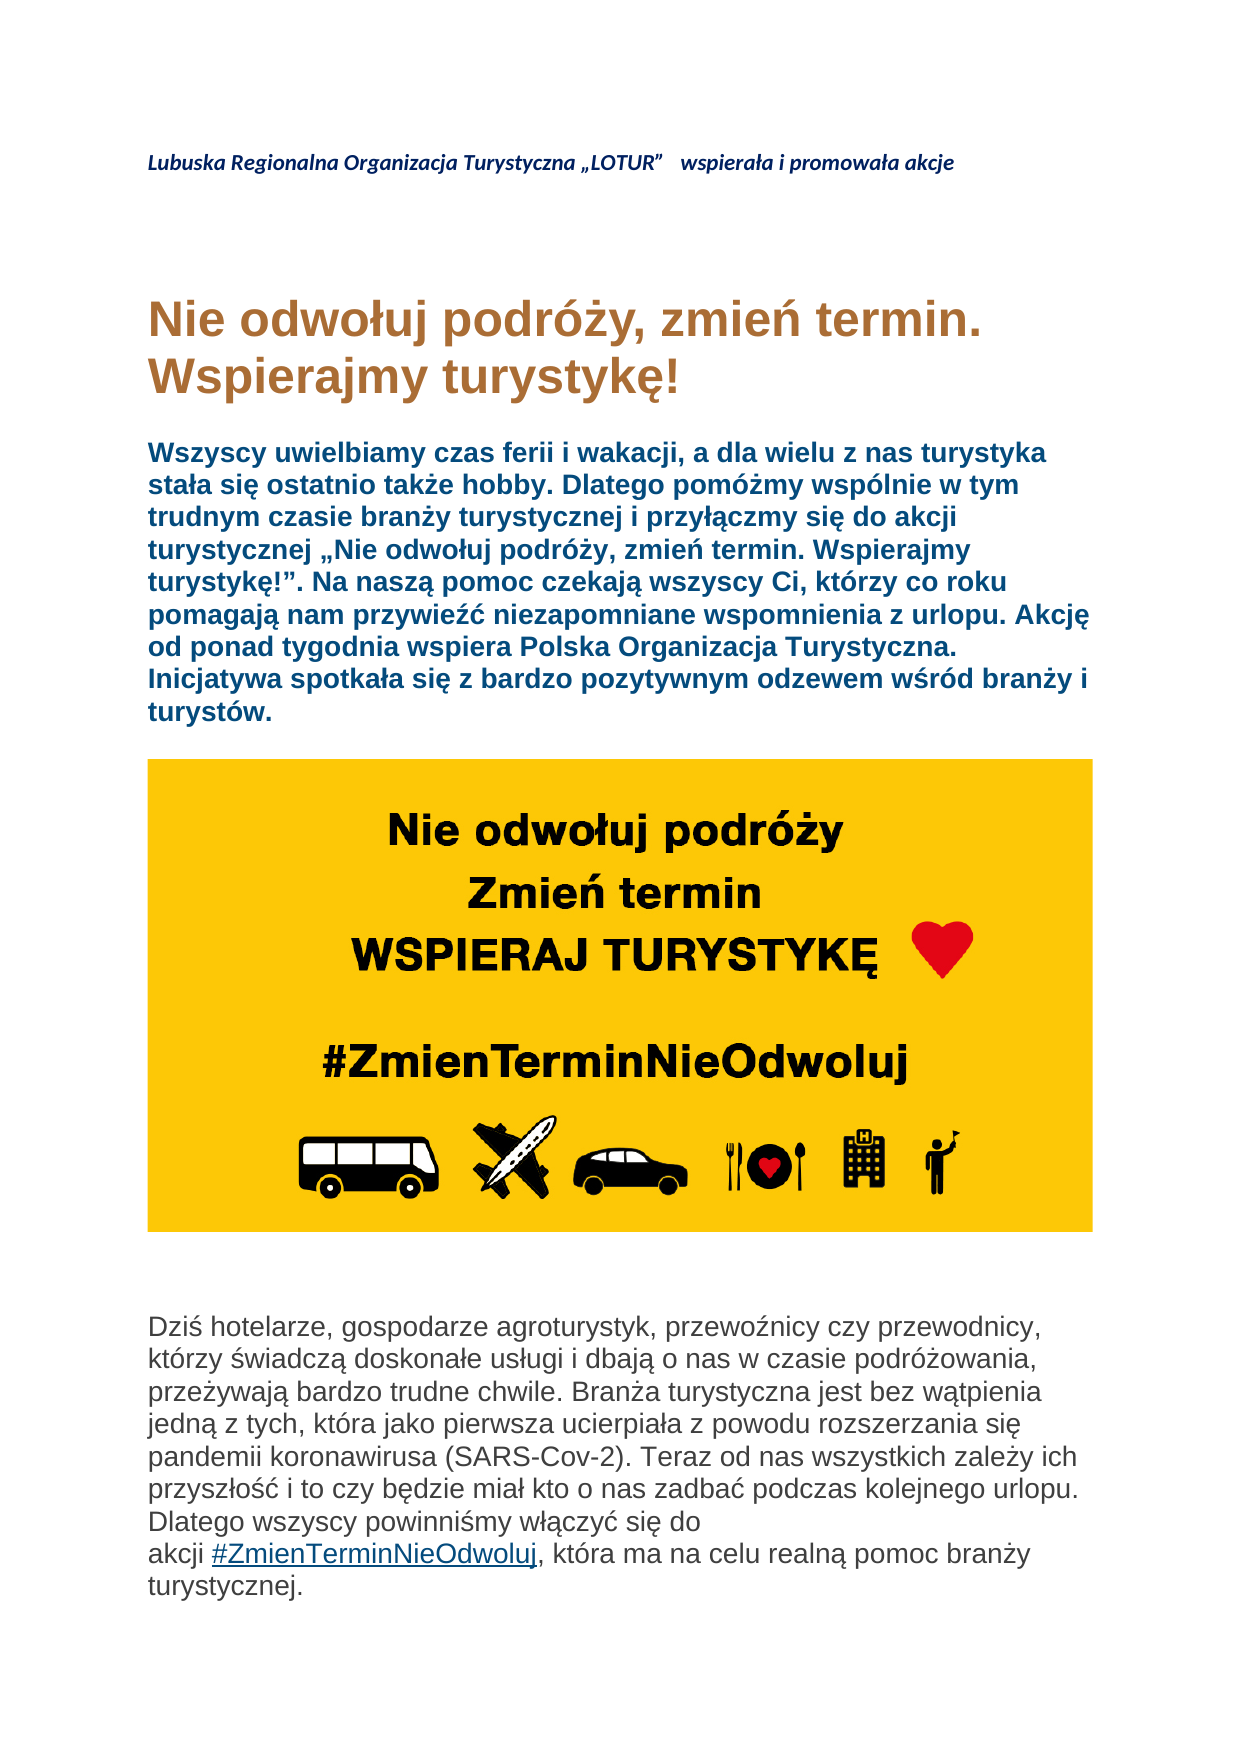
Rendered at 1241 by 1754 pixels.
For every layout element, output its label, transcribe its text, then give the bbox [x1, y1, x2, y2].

text Lubuska Regionalna Organizacja Turystyczna „LOTUR” wspierała i promowała akcje [148, 148, 1093, 176]
text Nie odwołuj podróży, zmień termin. Wspierajmy turystykę! [148, 289, 1093, 404]
text Dziś hotelarze, gospodarze agroturystyk, przewoźnicy czy przewodnicy, którzy świadczą doskonałe usługi i dbają o nas w czasie podróżowania, przeżywają bardzo trudne chwile. Branża turystyczna jest bez wątpienia jedną z tych, która jako pierwsza ucierpiała z powodu rozszerzania się pandemii koronawirusa (SARS-Cov-2). Teraz od nas wszystkich zależy ich przyszłość i to czy będzie miał kto o nas zadbać podczas kolejnego urlopu. Dlatego wszyscy powinniśmy włączyć się do akcji #ZmienTerminNieOdwoluj, która ma na celu realną pomoc branży turystycznej. [148, 1310, 1093, 1602]
text Wszyscy uwielbiamy czas ferii i wakacji, a dla wielu z nas turystyka stała się ostatnio także hobby. Dlatego pomóżmy wspólnie w tym trudnym czasie branży turystycznej i przyłączmy się do akcji turystycznej „Nie odwołuj podróży, zmień termin. Wspierajmy turystykę!”. Na naszą pomoc czekają wszyscy Ci, którzy co roku pomagają nam przywieźć niezapomniane wspomnienia z urlopu. Akcję od ponad tygodnia wspiera Polska Organizacja Turystyczna. Inicjatywa spotkała się z bardzo pozytywnym odzewem wśród branży i turystów. [148, 436, 1093, 727]
picture [147, 759, 1093, 1232]
